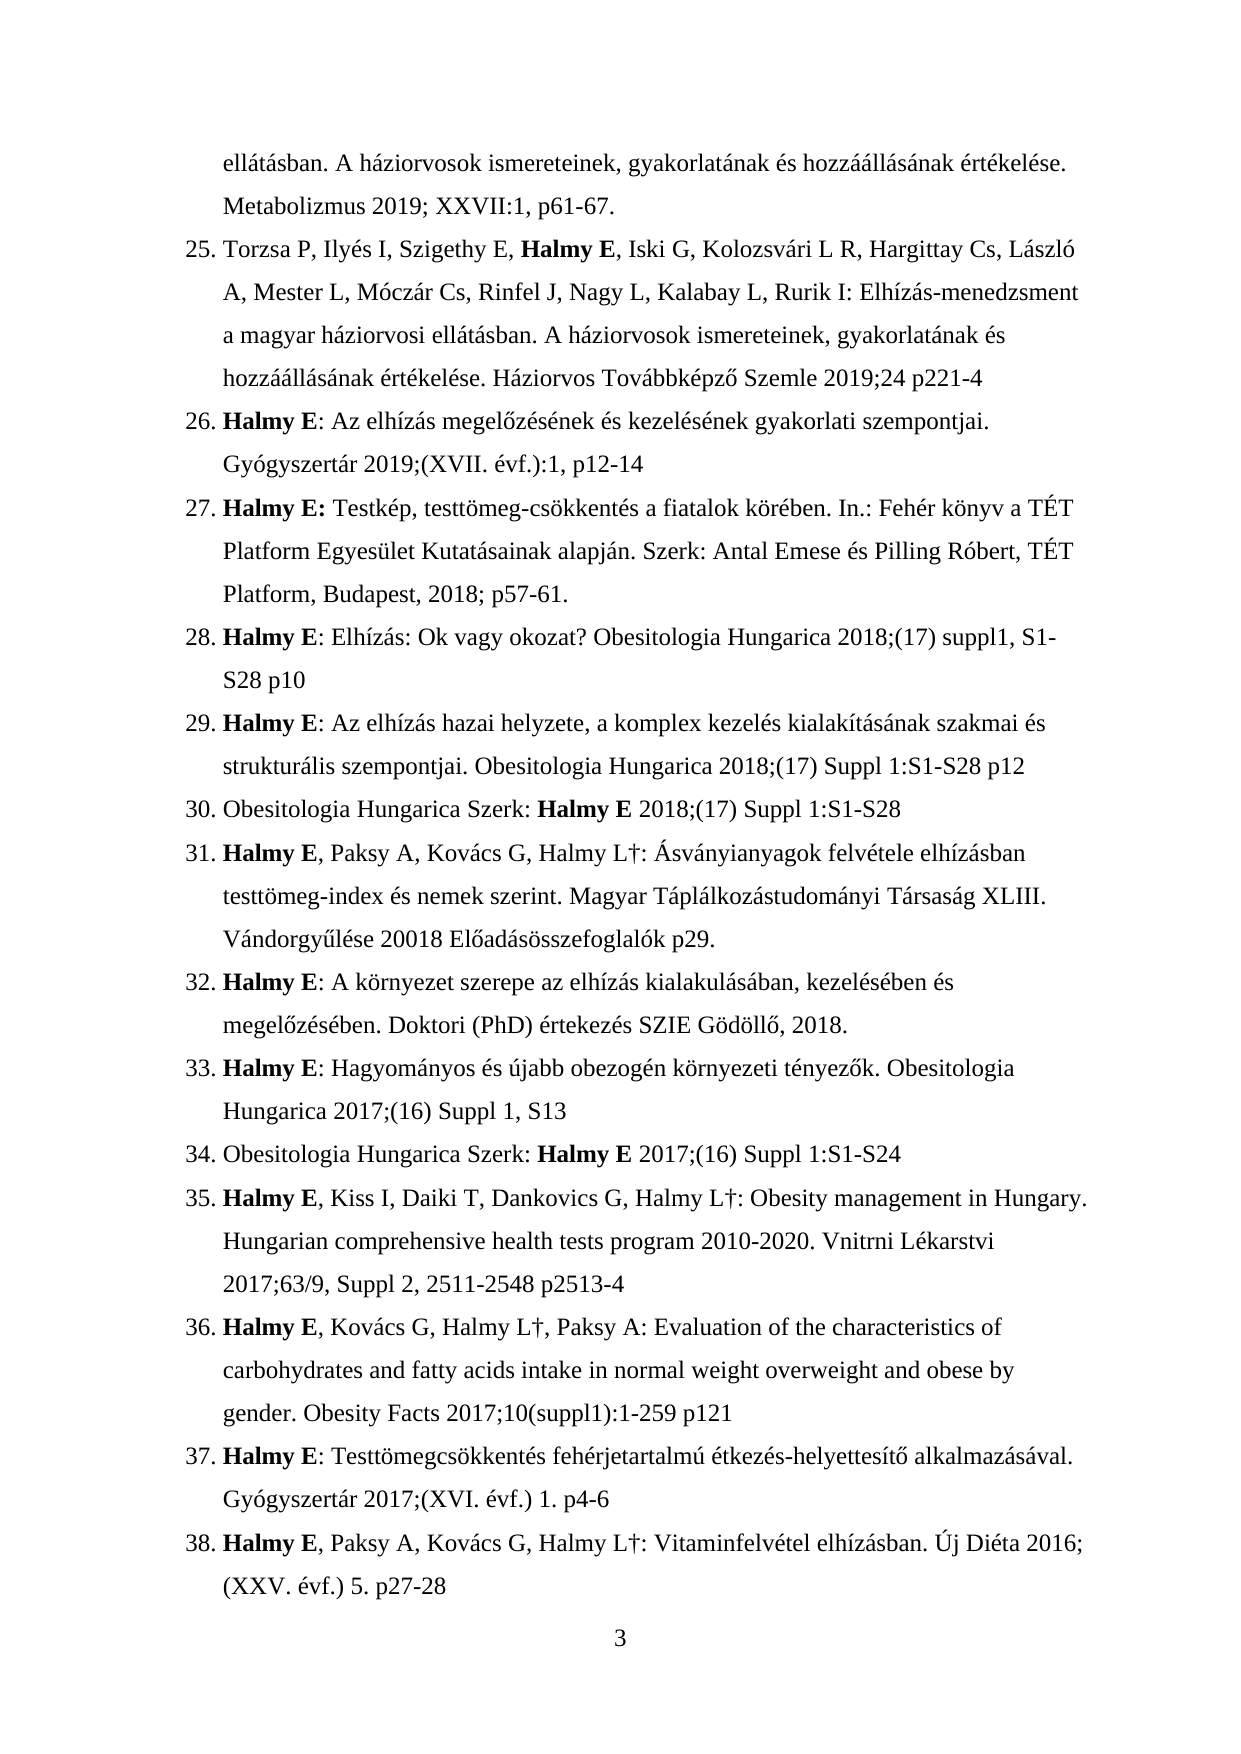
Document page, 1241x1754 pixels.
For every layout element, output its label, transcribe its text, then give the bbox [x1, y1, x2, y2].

list Obesitologia Hungarica Szerk: Halmy E 2018;(17) Suppl 1:S1-S28 [185, 794, 1093, 823]
list Torzsa P, Ilyés I, Szigethy E, Halmy E, Iski G, Kolozsvári L R, Hargittay Cs, László A, Mester L, Móczár Cs, Rinfel J, Nagy L, Kalabay L, Rurik I: Elhízás-menedzsment a magyar háziorvosi ellátásban. A háziorvosok ismereteinek, gyakorlatának és hozzáállásának értékelése. Háziorvos Továbbképző Szemle 2019;24 p221-4 [185, 234, 1093, 392]
list Halmy E: Elhízás: Ok vagy okozat? Obesitologia Hungarica 2018;(17) suppl1, S1-S28 p10 [185, 622, 1093, 694]
list Halmy E: Hagyományos és újabb obezogén környezeti tényezők. Obesitologia Hungarica 2017;(16) Suppl 1, S13 [185, 1053, 1093, 1125]
list Halmy E, Kovács G, Halmy L†, Paksy A: Evaluation of the characteristics of carbohydrates and fatty acids intake in normal weight overweight and obese by gender. Obesity Facts 2017;10(suppl1):1-259 p121 [185, 1312, 1093, 1427]
list Halmy E: A környezet szerepe az elhízás kialakulásában, kezelésében és megelőzésében. Doktori (PhD) értekezés SZIE Gödöllő, 2018. [185, 967, 1093, 1039]
list Halmy E, Paksy A, Kovács G, Halmy L†: Ásványianyagok felvétele elhízásban testtömeg-index és nemek szerint. Magyar Táplálkozástudományi Társaság XLIII. Vándorgyűlése 20018 Előadásösszefoglalók p29. [185, 838, 1093, 953]
list Halmy E: Az elhízás megelőzésének és kezelésének gyakorlati szempontjai. Gyógyszertár 2019;(XVII. évf.):1, p12-14 [185, 406, 1093, 478]
list Halmy E, Kiss I, Daiki T, Dankovics G, Halmy L†: Obesity management in Hungary. Hungarian comprehensive health tests program 2010-2020. Vnitrni Lékarstvi 2017;63/9, Suppl 2, 2511-2548 p2513-4 [185, 1183, 1093, 1298]
list Obesitologia Hungarica Szerk: Halmy E 2017;(16) Suppl 1:S1-S24 [185, 1139, 1093, 1168]
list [185, 148, 1093, 219]
list Halmy E, Paksy A, Kovács G, Halmy L†: Vitaminfelvétel elhízásban. Új Diéta 2016;(XXV. évf.) 5. p27-28 [185, 1528, 1093, 1599]
list Halmy E: Testkép, testtömeg-csökkentés a fiatalok körében. In.: Fehér könyv a TÉT Platform Egyesület Kutatásainak alapján. Szerk: Antal Emese és Pilling Róbert, TÉT Platform, Budapest, 2018; p57-61. [185, 493, 1093, 608]
list Halmy E: Testtömegcsökkentés fehérjetartalmú étkezés-helyettesítő alkalmazásával. Gyógyszertár 2017;(XVI. évf.) 1. p4-6 [185, 1441, 1093, 1513]
list Halmy E: Az elhízás hazai helyzete, a komplex kezelés kialakításának szakmai és strukturális szempontjai. Obesitologia Hungarica 2018;(17) Suppl 1:S1-S28 p12 [185, 708, 1093, 780]
